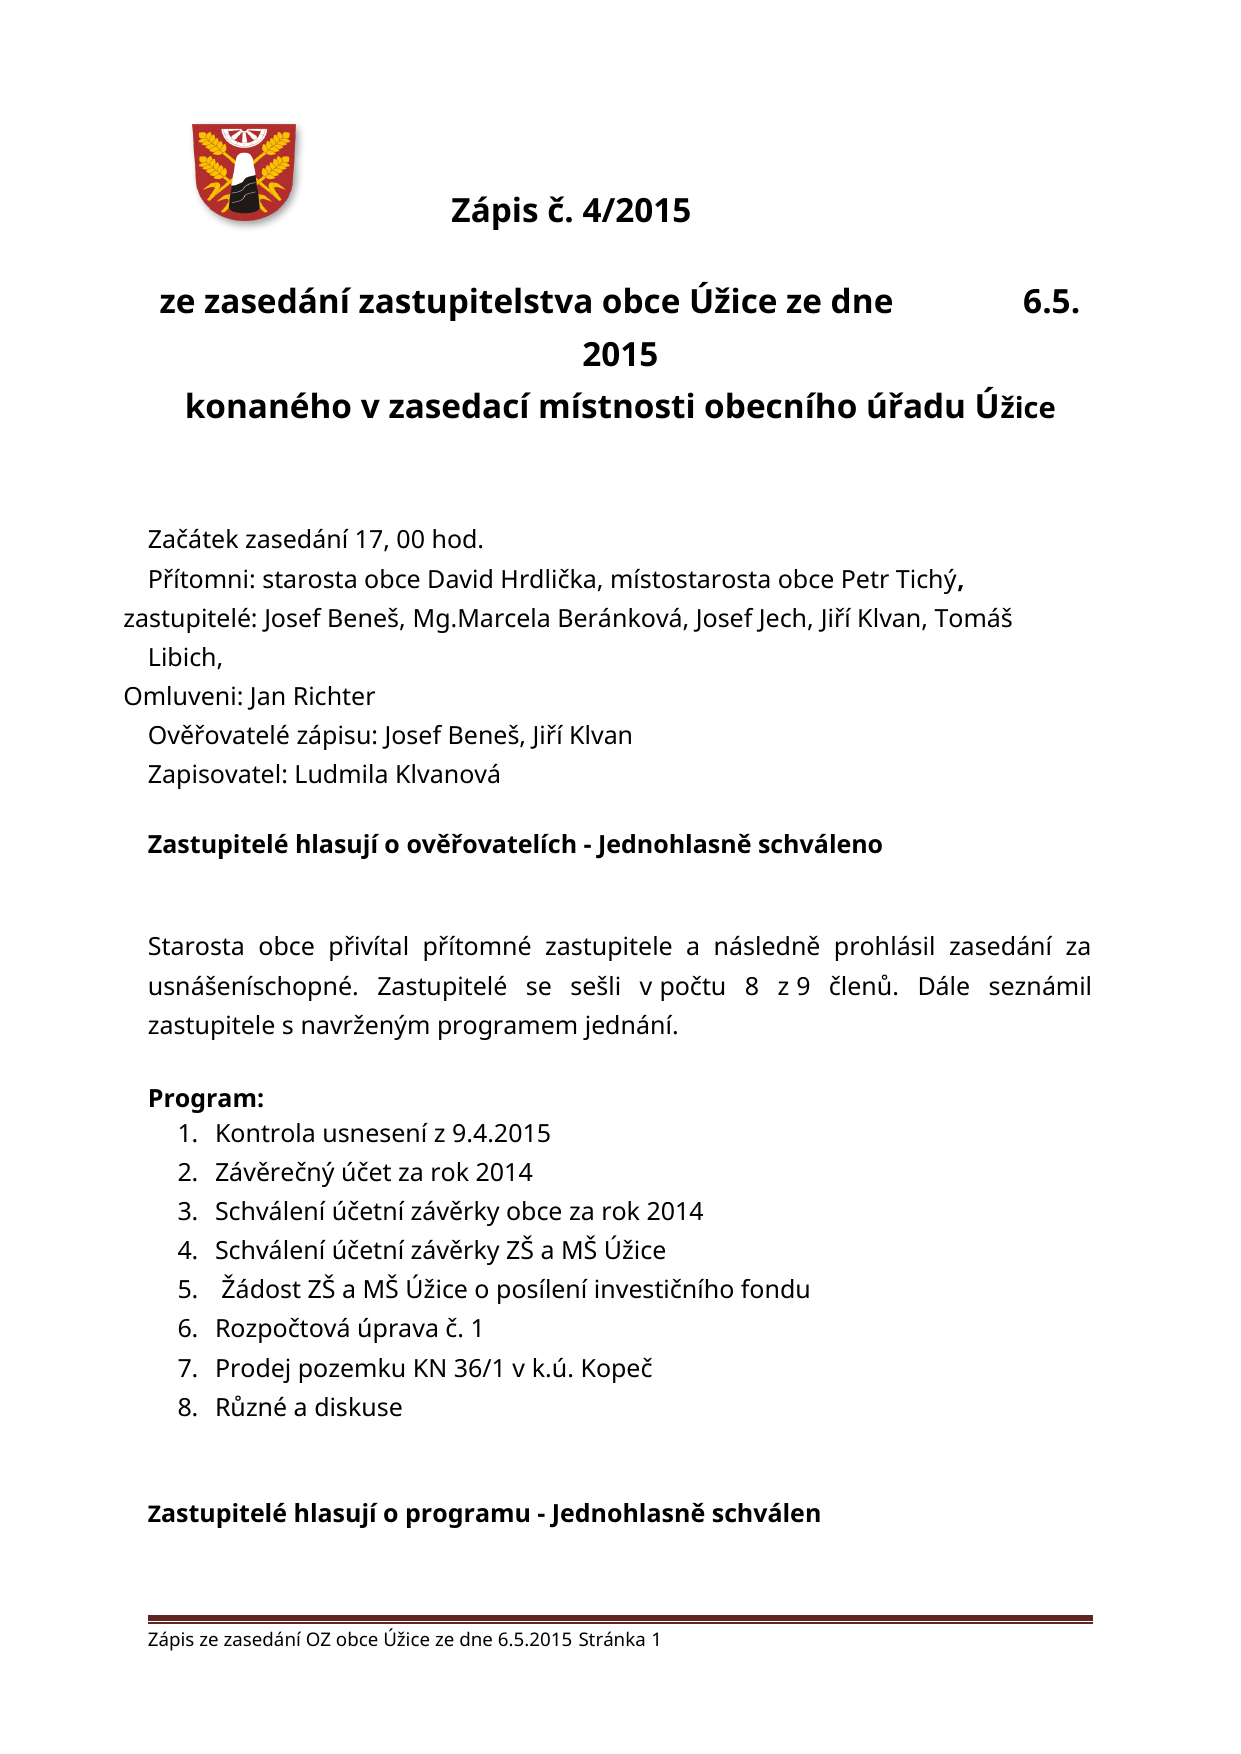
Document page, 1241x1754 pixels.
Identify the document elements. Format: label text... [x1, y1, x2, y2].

text konaného v zasedací místnosti obecního úřadu Úžice [148, 382, 1093, 428]
text zastupitelé: Josef Beneš, Mg.Marcela Beránková, Josef Jech, Jiří Klvan, Tomáš Libich, [0, 600, 1093, 674]
text Zastupitelé hlasují o programu - Jednohlasně schválen [148, 1496, 1093, 1530]
picture [192, 124, 296, 221]
text Ověřovatelé zápisu: Josef Beneš, Jiří Klvan [148, 718, 1093, 752]
list Rozpočtová úprava č. 1 [177, 1311, 1093, 1345]
text Přítomni: starosta obce David Hrdlička, místostarosta obce Petr Tichý, [148, 561, 1093, 595]
text Starosta obce přivítal přítomné zastupitele a následně prohlásil zasedání za usnášeníschopné. Zastupitelé se sešli v počtu 8 z 9 členů. Dále seznámil zastupitele s navrženým programem jednání. [148, 929, 1093, 1041]
text Zapisovatel: Ludmila Klvanová [148, 757, 1093, 791]
text Začátek zasedání 17, 00 hod. [148, 522, 1093, 556]
text Zastupitelé hlasují o ověřovatelích - Jednohlasně schváleno [148, 827, 1093, 861]
list Kontrola usnesení z 9.4.2015 [177, 1115, 1093, 1149]
title Zápis č. 4/2015 [443, 187, 1093, 233]
text Omluveni: Jan Richter [0, 679, 1093, 713]
list Závěrečný účet za rok 2014 [177, 1154, 1093, 1188]
list Prodej pozemku KN 36/1 v k.ú. Kopeč [177, 1350, 1093, 1384]
list Žádost ZŠ a MŠ Úžice o posílení investičního fondu [177, 1272, 1093, 1306]
text Program: [148, 1081, 1093, 1115]
list Schválení účetní závěrky ZŠ a MŠ Úžice [177, 1233, 1093, 1267]
text ze zasedání zastupitelstva obce Úžice ze dne 6.5. 2015 [148, 278, 1093, 376]
list Různé a diskuse [177, 1389, 1093, 1423]
list Schválení účetní závěrky obce za rok 2014 [177, 1193, 1093, 1228]
